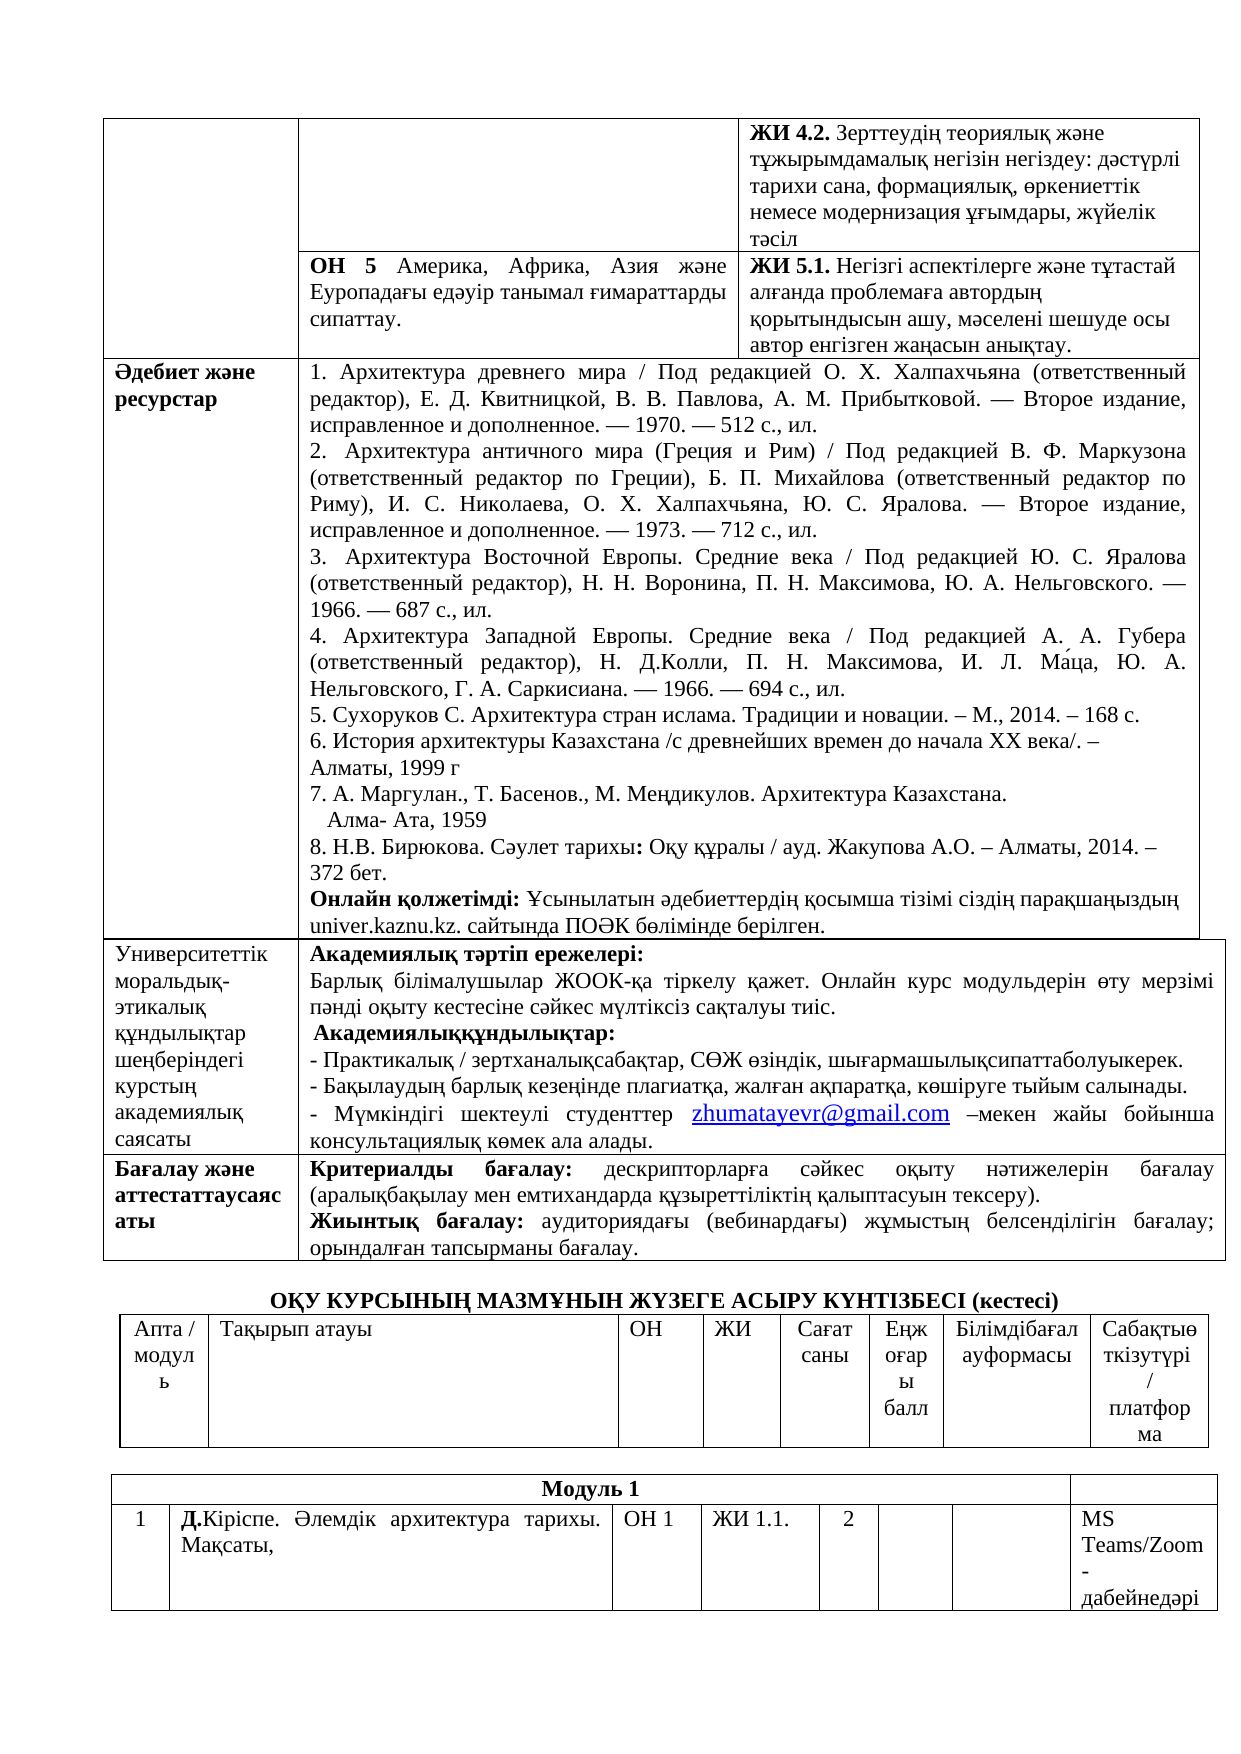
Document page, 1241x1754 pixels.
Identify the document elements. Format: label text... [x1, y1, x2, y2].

table_cell 1. Архитектура древнего мира / Под редакцией О. Х. Халпахчьяна (ответственный редактор), Е. Д. Квитницкой, В. В. Павлова, А. М. Прибытковой. — Второе издание, исправленное и дополненное. — 1970. — 512 с., ил. 2. Архитектура античного мира (Греция и Рим) / Под редакцией В. Ф. Маркузона (ответственный редактор по Греции), Б. П. Михайлова (ответственный редактор по Риму), И. С. Николаева, О. Х. Халпахчьяна, Ю. С. Яралова. — Второе издание, исправленное и дополненное. — 1973. — 712 с., ил. 3. Архитектура Восточной Европы. Средние века / Под редакцией Ю. С. Яралова (ответственный редактор), Н. Н. Воронина, П. Н. Максимова, Ю. А. Нельговского. — 1966. — 687 с., ил. 4. Архитектура Западной Европы. Средние века / Под редакцией А. А. Губера (ответственный редактор), Н. Д.Колли, П. Н. Максимова, И. Л. Ма́ца, Ю. А. Нельговского, Г. А. Саркисиана. — 1966. — 694 с., ил. 5. Сухоруков С. Архитектура стран ислама. Традиции и новации. – М., 2014. – 168 с. 6. История архитектуры Казахстана /с древнейших времен до начала ХХ века/. – Алматы, 1999 г 7. А. Маргулан., Т. Басенов., М. Меңдикулов. Архитектура Казахстана. Алма- Ата, 1959 8. Н.В. Бирюкова. Сәулет тарихы: Оқу құралы / ауд. Жакупова А.О. – Алматы, 2014. –372 бет. Онлайн қолжетімді: Ұсынылатын әдебиеттердің қосымша тізімі сіздің парақшаңыздың univer.kaznu.kz. сайтында ПОӘК бөлімінде берілген. [299, 359, 1199, 938]
table_cell ОН 1 [613, 1505, 701, 1610]
table_cell Әдебиет және ресурстар [104, 359, 298, 938]
table_header Еңжоғары балл [870, 1315, 943, 1447]
text ОҚУ КУРСЫНЫҢ МАЗМҰНЫН ЖҮЗЕГЕ АСЫРУ КҮНТІЗБЕСІ (кестесі) [177, 1287, 1152, 1314]
table_header Модуль 1 [112, 1475, 1070, 1504]
table_header Университеттік моральдық-этикалық құндылықтар шеңберіндегі курстың академиялық саясаты [104, 940, 298, 1153]
table_header Апта / модуль [121, 1315, 208, 1447]
table_header Тақырып атауы [209, 1315, 618, 1447]
table_cell 1 [112, 1505, 169, 1610]
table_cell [739, 119, 1199, 251]
table_header ОН [619, 1315, 703, 1447]
table_header Білімдібағалауформасы [944, 1315, 1090, 1447]
table_cell ОН 5 Америка, Африка, Азия және Еуропадағы едәуір танымал ғимараттарды сипаттау. [299, 252, 738, 357]
table_cell 2 [820, 1505, 878, 1610]
table_cell ЖИ 5.1. Негізгі аспектілерге және тұтастай алғанда проблемаға автордың қорытындысын ашу, мәселені шешуде осы автор енгізген жаңасын анықтау. [739, 252, 1199, 357]
table_header Сағат саны [781, 1315, 869, 1447]
table_header Сабақтыөткізутүрі / платформа [1091, 1315, 1208, 1447]
table_cell ЖИ 1.1. [702, 1505, 819, 1610]
table_cell [953, 1505, 1070, 1610]
table_header [1071, 1475, 1217, 1504]
table_cell [879, 1505, 952, 1610]
table_header ЖИ [704, 1315, 780, 1447]
table_cell Бағалау және аттестаттаусаясаты [104, 1155, 298, 1260]
table_header Академиялық тәртіп ережелері: Барлық білімалушылар ЖООК-қа тіркелу қажет. Онлайн курс модульдерін өту мерзімі пәнді оқыту кестесіне сәйкес мүлтіксіз сақталуы тиіс. Академиялыққұндылықтар: - Практикалық / зертханалықсабақтар, СӨЖ өзіндік, шығармашылықсипаттаболуыкерек. - Бақылаудың барлық кезеңінде плагиатқа, жалған ақпаратқа, көшіруге тыйым салынады. - Мүмкіндігі шектеулі студенттер zhumatayevr@gmail.com –мекен жайы бойынша консультациялық көмек ала алады. [299, 940, 1225, 1153]
table_cell Критериалды бағалау: дескрипторларға сәйкес оқыту нәтижелерін бағалау (аралықбақылау мен емтихандарда құзыреттіліктің қалыптасуын тексеру). Жиынтық бағалау: аудиториядағы (вебинардағы) жұмыстың белсенділігін бағалау; орындалған тапсырманы бағалау. [299, 1155, 1225, 1260]
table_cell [170, 1505, 612, 1610]
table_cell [299, 119, 738, 251]
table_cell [1071, 1505, 1217, 1610]
